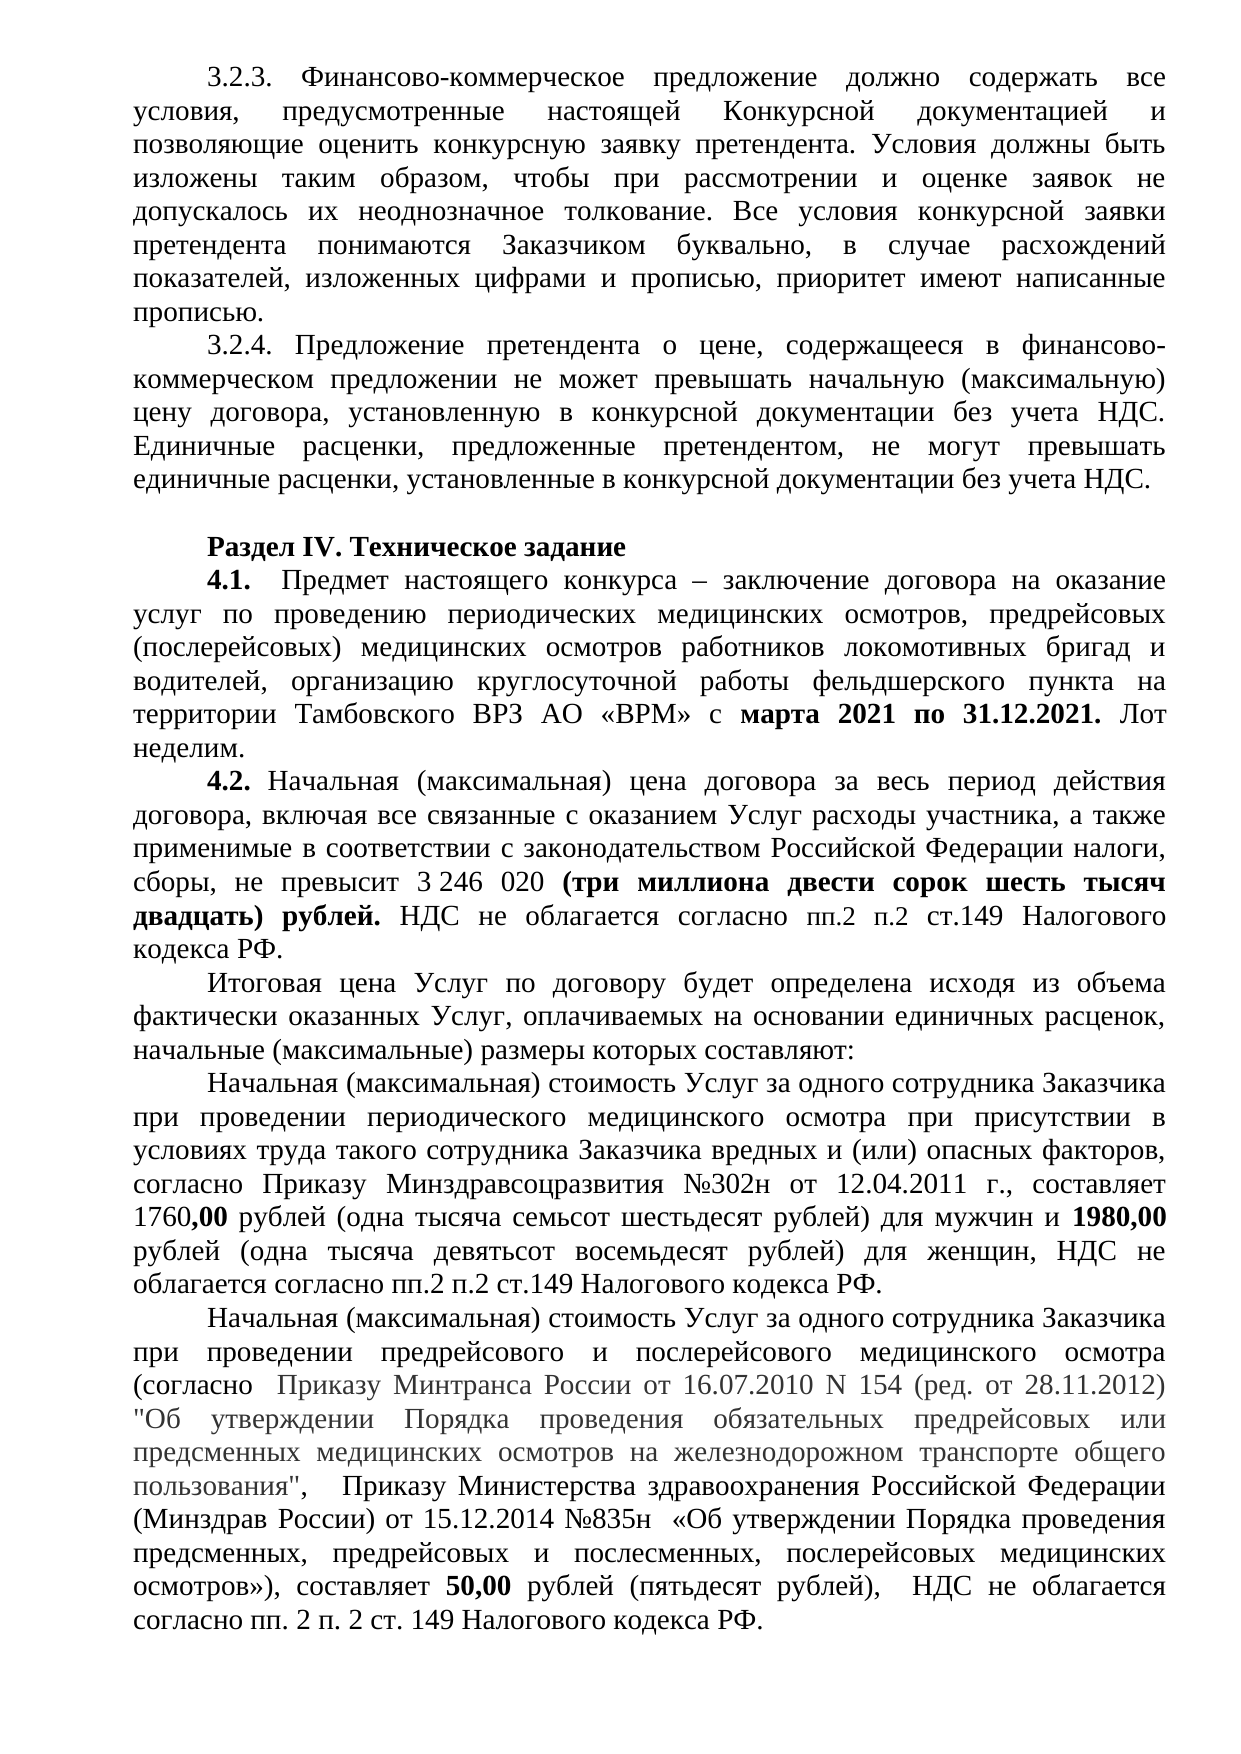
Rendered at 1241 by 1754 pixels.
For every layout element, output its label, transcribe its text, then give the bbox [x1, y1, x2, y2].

list 3.2.3. Финансово-коммерческое предложение должно содержать все условия, предусмотренные настоящей Конкурсной документацией и позволяющие оценить конкурсную заявку претендента. Условия должны быть изложены таким образом, чтобы при рассмотрении и оценке заявок не допускалось их неоднозначное толкование. Все условия конкурсной заявки претендента понимаются Заказчиком буквально, в случае расхождений показателей, изложенных цифрами и прописью, приоритет имеют написанные прописью. [133, 59, 1167, 327]
text Начальная (максимальная) стоимость Услуг за одного сотрудника Заказчика при проведении периодического медицинского осмотра при присутствии в условиях труда такого сотрудника Заказчика вредных и (или) опасных факторов, согласно Приказу Минздравсоцразвития №302н от 12.04.2011 г., составляет 1760,00 рублей (одна тысяча семьсот шестьдесят рублей) для мужчин и 1980,00 рублей (одна тысяча девятьсот восемьдесят рублей) для женщин, НДС не облагается согласно пп.2 п.2 ст.149 Налогового кодекса РФ. [133, 1065, 1167, 1300]
text Начальная (максимальная) стоимость Услуг за одного сотрудника Заказчика при проведении предрейсового и послерейсового медицинского осмотра (согласно Приказу Минтранса России от 16.07.2010 N 154 (ред. от 28.11.2012) "Об утверждении Порядка проведения обязательных предрейсовых или предсменных медицинских осмотров на железнодорожном транспорте общего пользования", Приказу Министерства здравоохранения Российской Федерации (Минздрав России) от 15.12.2014 №835н «Об утверждении Порядка проведения предсменных, предрейсовых и послесменных, послерейсовых медицинских осмотров»), составляет 50,00 рублей (пятьдесят рублей), НДС не облагается согласно пп. 2 п. 2 ст. 149 Налогового кодекса РФ. [133, 1300, 1167, 1636]
list 3.2.4. Предложение претендента о цене, содержащееся в финансово-коммерческом предложении не может превышать начальную (максимальную) цену договора, установленную в конкурсной документации без учета НДС. Единичные расценки, предложенные претендентом, не могут превышать единичные расценки, установленные в конкурсной документации без учета НДС. [133, 327, 1167, 495]
text 4.1. Предмет настоящего конкурса – заключение договора на оказание услуг по проведению периодических медицинских осмотров, предрейсовых (послерейсовых) медицинских осмотров работников локомотивных бригад и водителей, организацию круглосуточной работы фельдшерского пункта на территории Тамбовского ВРЗ АО «ВРМ» с марта 2021 по 31.12.2021. Лот неделим. [133, 562, 1167, 763]
text Итоговая цена Услуг по договору будет определена исходя из объема фактически оказанных Услуг, оплачиваемых на основании единичных расценок, начальные (максимальные) размеры которых составляют: [133, 965, 1167, 1065]
text 4.2. Начальная (максимальная) цена договора за весь период действия договора, включая все связанные с оказанием Услуг расходы участника, а также применимые в соответствии с законодательством Российской Федерации налоги, сборы, не превысит 3 246 020 (три миллиона двести сорок шесть тысяч двадцать) рублей. НДС не облагается согласно пп.2 п.2 ст.149 Налогового кодекса РФ. [133, 763, 1167, 965]
text Раздел IV. Техническое задание [133, 529, 1167, 562]
